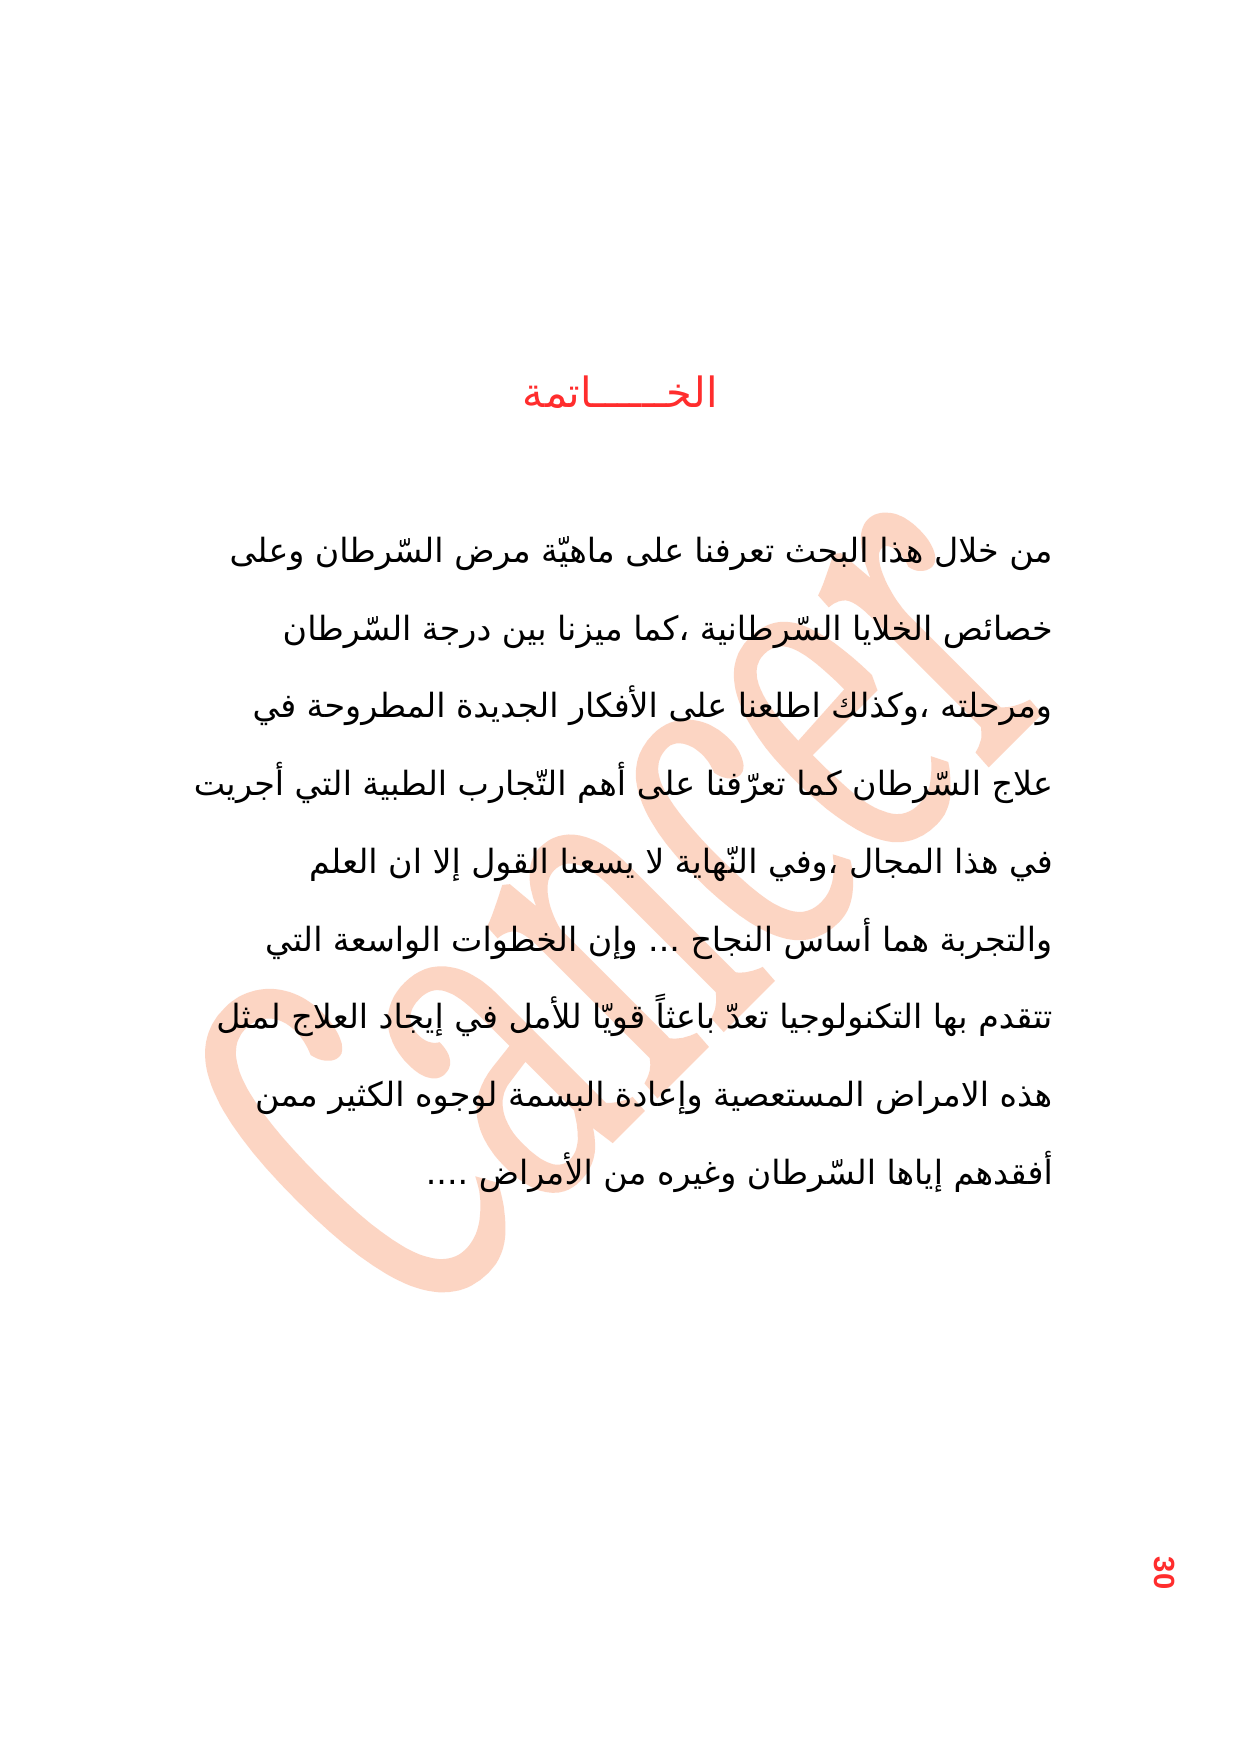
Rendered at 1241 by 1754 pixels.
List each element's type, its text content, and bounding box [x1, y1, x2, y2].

text من خلال هذا البحث تعرفنا على ماهيّة مرض السّرطان وعلى خصائص الخلايا السّرطانية ،كما ميزنا بين درجة السّرطان ومرحلته ،وكذلك اطلعنا على الأفكار الجديدة المطروحة في علاج السّرطان كما تعرّفنا على أهم التّجارب الطبية التي أجريت في هذا المجال ،وفي النّهاية لا يسعنا القول إلا ان العلم والتجربة هما أساس النجاح ... وإن الخطوات الواسعة التي تتقدم بها التكنولوجيا تعدّ باعثاً قويّا للأمل في إيجاد العلاج لمثل هذه الامراض المستعصية وإعادة البسمة لوجوه الكثير ممن أفقدهم إياها السّرطان وغيره من الأمراض .... [187, 532, 1053, 1192]
text الخــــــاتمة [187, 369, 1053, 417]
